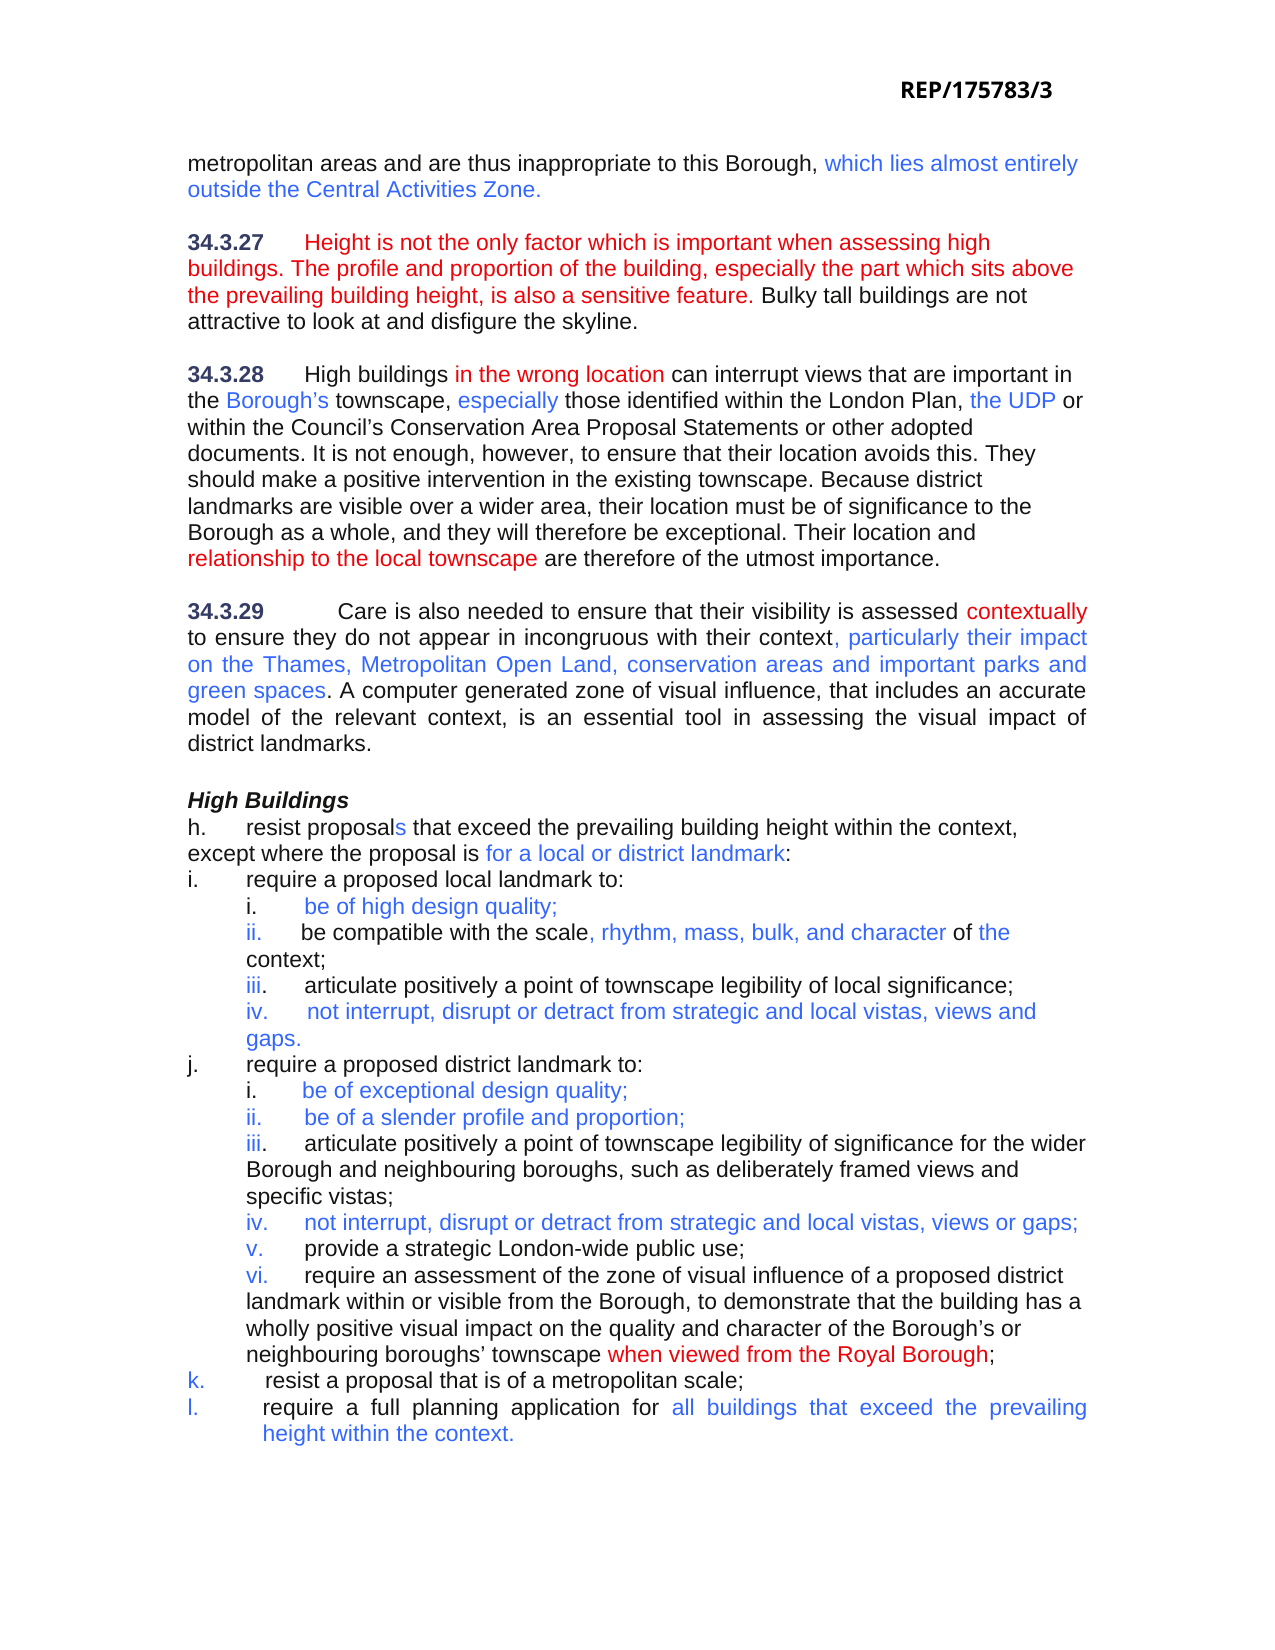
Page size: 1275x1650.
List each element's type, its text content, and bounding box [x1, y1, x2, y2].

text 34.3.29 Care is also needed to ensure that their visibility is assessed contextually to ensure they do not appear in incongruous with their context, particularly their impact on the Thames, Metropolitan Open Land, conservation areas and important parks and green spaces. A computer generated zone of visual influence, that includes an accurate model of the relevant context, is an essential tool in assessing the visual impact of district landmarks. [187, 598, 1087, 756]
text k. resist a proposal that is of a metropolitan scale; [187, 1367, 1087, 1393]
text v. provide a strategic London-wide public use; [246, 1235, 1087, 1262]
text ii. be compatible with the scale, rhythm, mass, bulk, and character of the context; [246, 919, 1087, 972]
text iv. not interrupt, disrupt or detract from strategic and local vistas, views and gaps. [246, 998, 1087, 1051]
text l. require a full planning application for all buildings that exceed the prevailing height within the context. [187, 1393, 1087, 1446]
text iii. articulate positively a point of townscape legibility of local significance; [246, 972, 1087, 998]
text j. require a proposed district landmark to: [187, 1051, 1087, 1077]
text 34.3.28 High buildings in the wrong location can interrupt views that are important in the Borough’s townscape, especially those identified within the London Plan, the UDP or within the Council’s Conservation Area Proposal Statements or other adopted documents. It is not enough, however, to ensure that their location avoids this. They should make a positive intervention in the existing townscape. Because district landmarks are visible over a wider area, their location must be of significance to the Borough as a whole, and they will therefore be exceptional. Their location and relationship to the local townscape are therefore of the utmost importance. [187, 361, 1087, 572]
text i. be of high design quality; [246, 893, 1087, 919]
text i. be of exceptional design quality; [187, 1077, 1087, 1104]
text i. require a proposed local landmark to: [187, 866, 1087, 893]
text iv. not interrupt, disrupt or detract from strategic and local vistas, views or gaps; [246, 1209, 1087, 1235]
text ii. be of a slender profile and proportion; [187, 1104, 1087, 1130]
text iii. articulate positively a point of townscape legibility of significance for the wider Borough and neighbouring boroughs, such as deliberately framed views and specific vistas; [246, 1130, 1087, 1209]
text h. resist proposals that exceed the prevailing building height within the context, except where the proposal is for a local or district landmark: [187, 814, 1087, 866]
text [187, 150, 1087, 203]
text 34.3.27 Height is not the only factor which is important when assessing high buildings. The profile and proportion of the building, especially the part which sits above the prevailing building height, is also a sensitive feature. Bulky tall buildings are not attractive to look at and disfigure the skyline. [187, 229, 1087, 334]
text vi. require an assessment of the zone of visual influence of a proposed district landmark within or visible from the Borough, to demonstrate that the building has a wholly positive visual impact on the quality and character of the Borough’s or neighbouring boroughs’ townscape when viewed from the Royal Borough; [246, 1262, 1087, 1367]
text High Buildings [187, 787, 1087, 814]
